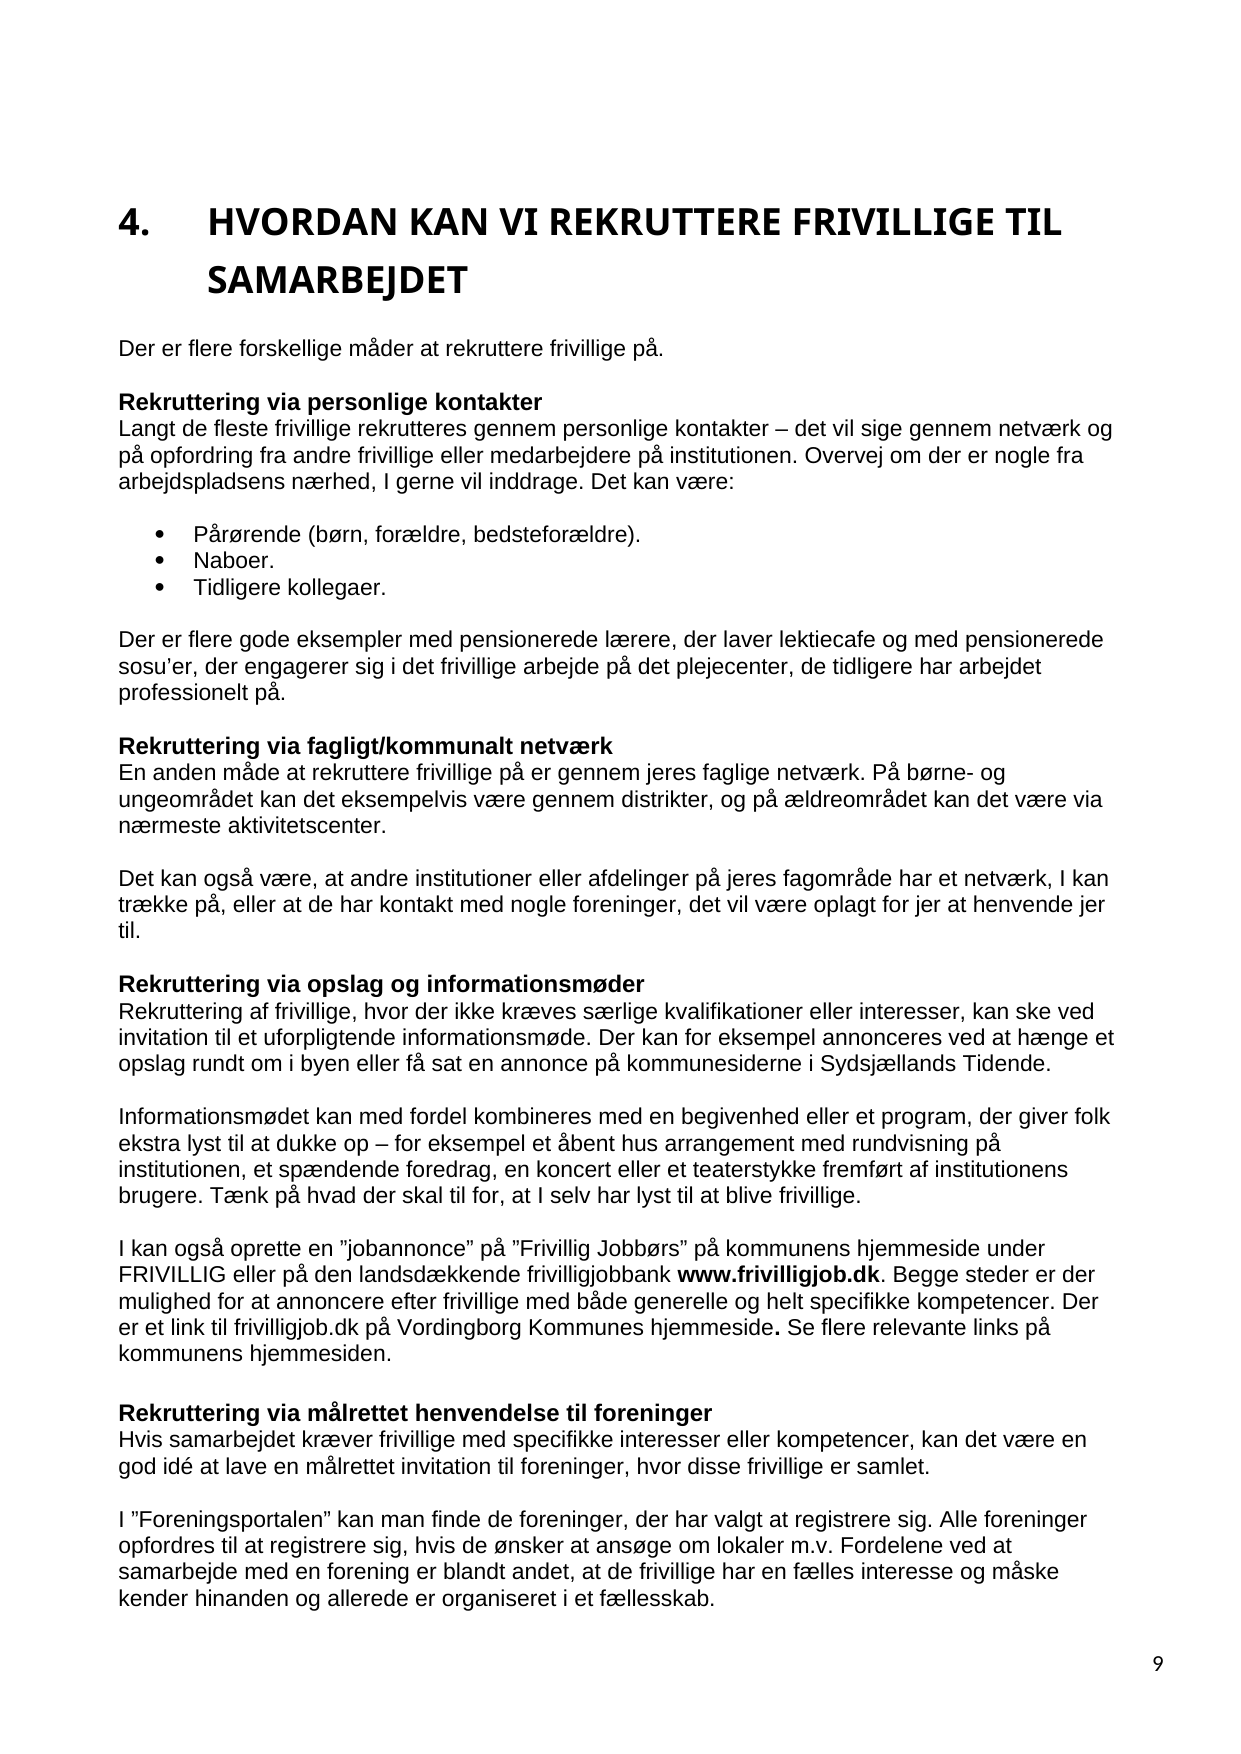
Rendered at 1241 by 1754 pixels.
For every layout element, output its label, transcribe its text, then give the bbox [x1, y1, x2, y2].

text Rekruttering via opslag og informationsmøder [118, 970, 1122, 998]
text Hvis samarbejdet kræver frivillige med specifikke interesser eller kompetencer, kan det være en god idé at lave en målrettet invitation til foreninger, hvor disse frivillige er samlet. [118, 1426, 1122, 1479]
text Rekruttering via fagligt/kommunalt netværk [118, 732, 1122, 759]
list Pårørende (børn, forældre, bedsteforældre). [156, 521, 1122, 547]
text Der er flere gode eksempler med pensionerede lærere, der laver lektiecafe og med pensionerede sosu’er, der engagerer sig i det frivillige arbejde på det plejecenter, de tidligere har arbejdet professionelt på. [118, 626, 1122, 705]
list Tidligere kollegaer. [156, 573, 1122, 600]
text Rekruttering via personlige kontakter [118, 388, 1122, 415]
text Langt de fleste frivillige rekrutteres gennem personlige kontakter – det vil sige gennem netværk og på opfordring fra andre frivillige eller medarbejdere på institutionen. Overvej om der er nogle fra arbejdspladsens nærhed, I gerne vil inddrage. Det kan være: [118, 415, 1122, 494]
list Naboer. [156, 547, 1122, 573]
text En anden måde at rekruttere frivillige på er gennem jeres faglige netværk. På børne- og ungeområdet kan det eksempelvis være gennem distrikter, og på ældreområdet kan det være via nærmeste aktivitetscenter. [118, 759, 1122, 838]
text Rekruttering via målrettet henvendelse til foreninger [118, 1399, 1122, 1426]
subtitle Hvordan kan vi rekruttere frivillige til samarbejdet [118, 195, 1122, 304]
text Det kan også være, at andre institutioner eller afdelinger på jeres fagområde har et netværk, I kan trække på, eller at de har kontakt med nogle foreninger, det vil være oplagt for jer at henvende jer til. [118, 865, 1122, 944]
text Der er flere forskellige måder at rekruttere frivillige på. [118, 335, 1122, 361]
text Informationsmødet kan med fordel kombineres med en begivenhed eller et program, der giver folk ekstra lyst til at dukke op – for eksempel et åbent hus arrangement med rundvisning på institutionen, et spændende foredrag, en koncert eller et teaterstykke fremført af institutionens brugere. Tænk på hvad der skal til for, at I selv har lyst til at blive frivillige. [118, 1103, 1122, 1208]
text I ”Foreningsportalen” kan man finde de foreninger, der har valgt at registrere sig. Alle foreninger opfordres til at registrere sig, hvis de ønsker at ansøge om lokaler m.v. Fordelene ved at samarbejde med en forening er blandt andet, at de frivillige har en fælles interesse og måske kender hinanden og allerede er organiseret i et fællesskab. [118, 1506, 1122, 1611]
text I kan også oprette en ”jobannonce” på ”Frivillig Jobbørs” på kommunens hjemmeside under FRIVILLIG eller på den landsdækkende frivilligjobbank www.frivilligjob.dk. Begge steder er der mulighed for at annoncere efter frivillige med både generelle og helt specifikke kompetencer. Der er et link til frivilligjob.dk på Vordingborg Kommunes hjemmeside. Se flere relevante links på kommunens hjemmesiden. [118, 1235, 1122, 1367]
text Rekruttering af frivillige, hvor der ikke kræves særlige kvalifikationer eller interesser, kan ske ved invitation til et uforpligtende informationsmøde. Der kan for eksempel annonceres ved at hænge et opslag rundt om i byen eller få sat en annonce på kommunesiderne i Sydsjællands Tidende. [118, 998, 1122, 1077]
